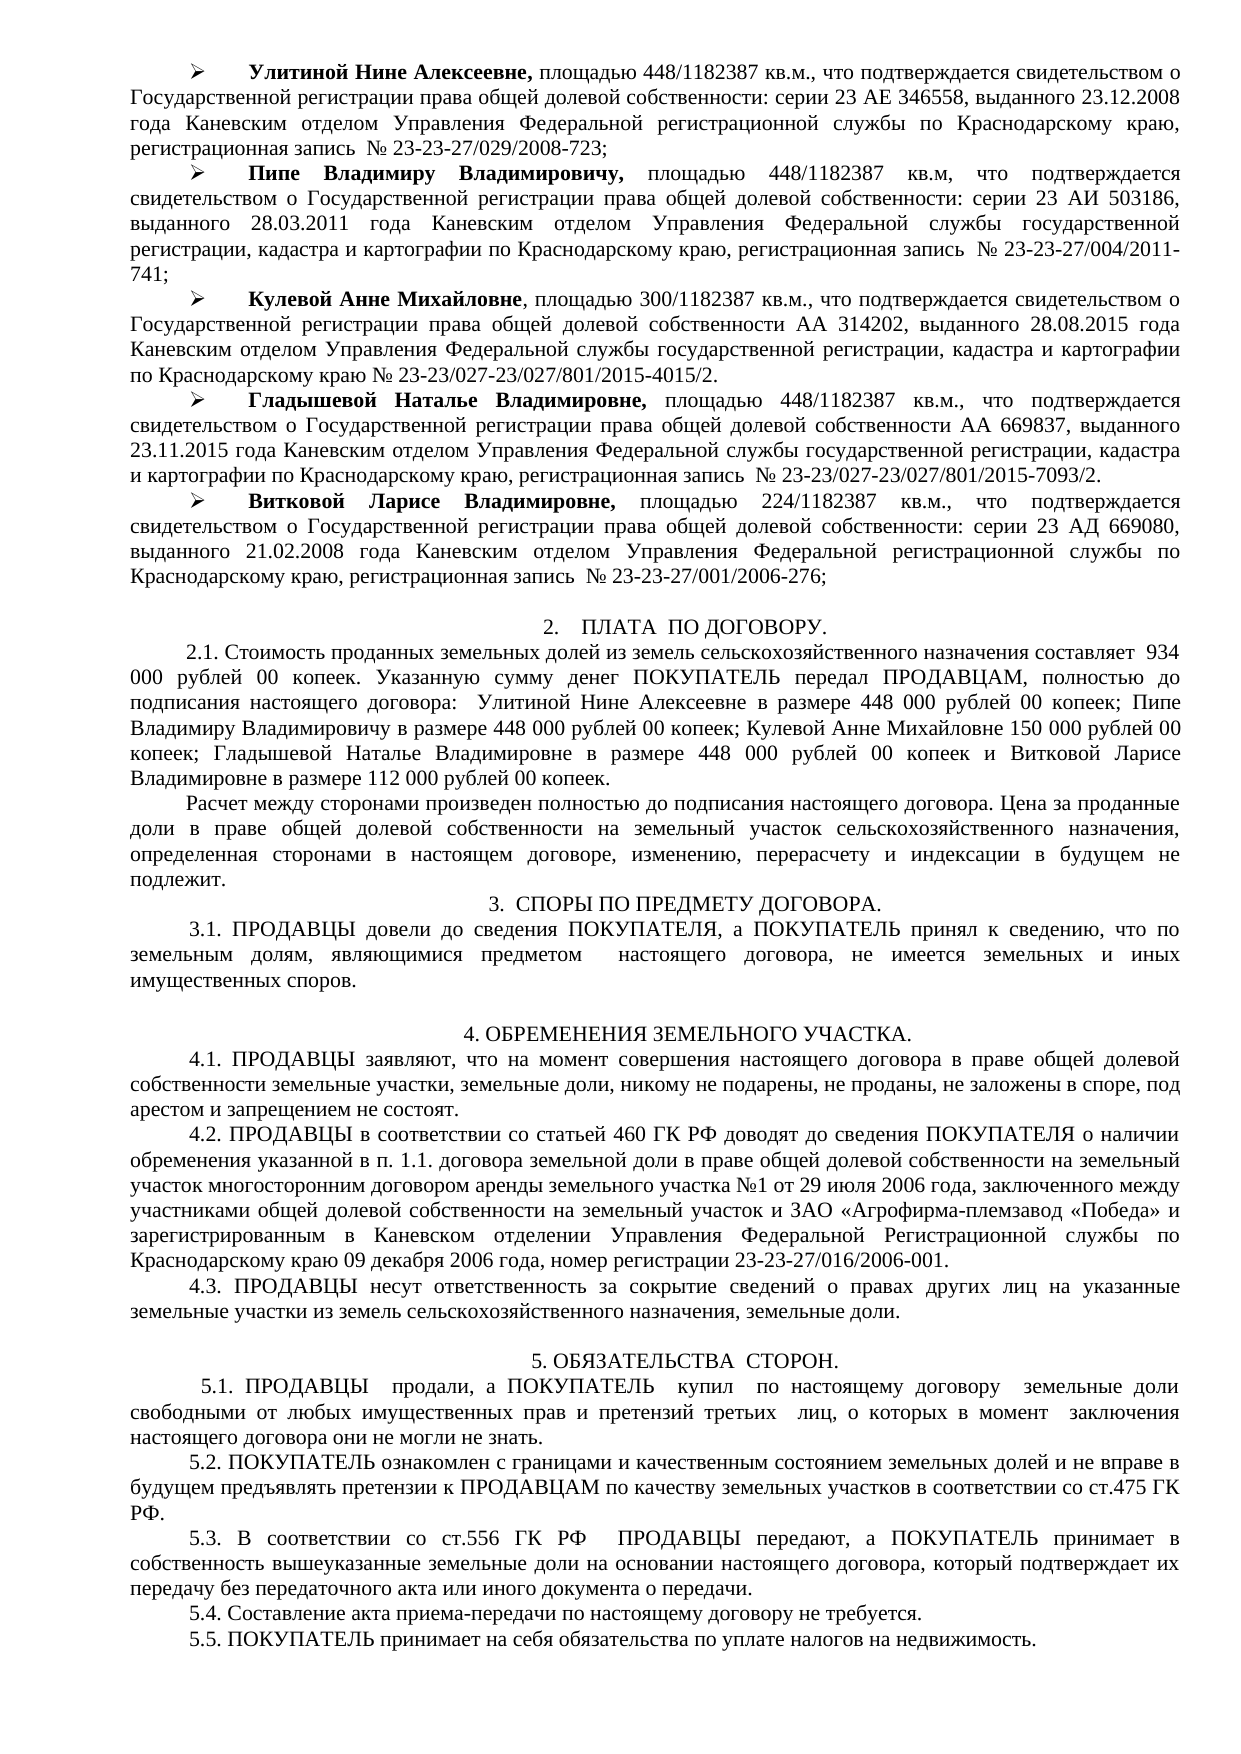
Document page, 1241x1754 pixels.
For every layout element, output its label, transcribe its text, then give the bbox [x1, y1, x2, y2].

text 3.1. ПРОДАВЦЫ довели до сведения ПОКУПАТЕЛЯ, а ПОКУПАТЕЛЬ принял к сведению, что по земельным долям, являющимися предметом настоящего договора, не имеется земельных и иных имущественных споров. [130, 916, 1181, 992]
list Витковой Ларисе Владимировне, площадью 224/1182387 кв.м., что подтверждается свидетельством о Государственной регистрации права общей долевой собственности: серии 23 АД 669080, выданного 21.02.2008 года Каневским отделом Управления Федеральной регистрационной службы по Краснодарскому краю, регистрационная запись № 23-23-27/001/2006-276; [130, 488, 1181, 588]
list Кулевой Анне Михайловне, площадью 300/1182387 кв.м., что подтверждается свидетельством о Государственной регистрации права общей долевой собственности АА 314202, выданного 28.08.2015 года Каневским отделом Управления Федеральной службы государственной регистрации, кадастра и картографии по Краснодарскому краю № 23-23/027-23/027/801/2015-4015/2. [130, 286, 1181, 387]
text 4.3. ПРОДАВЦЫ несут ответственность за сокрытие сведений о правах других лиц на указанные земельные участки из земель сельскохозяйственного назначения, земельные доли. [130, 1273, 1181, 1323]
text 5. ОБЯЗАТЕЛЬСТВА СТОРОН. [130, 1348, 1181, 1373]
list Гладышевой Наталье Владимировне, площадью 448/1182387 кв.м., что подтверждается свидетельством о Государственной регистрации права общей долевой собственности АА 669837, выданного 23.11.2015 года Каневским отделом Управления Федеральной службы государственной регистрации, кадастра и картографии по Краснодарскому краю, регистрационная запись № 23-23/027-23/027/801/2015-7093/2. [130, 387, 1181, 488]
text 5.2. ПОКУПАТЕЛЬ ознакомлен с границами и качественным состоянием земельных долей и не вправе в будущем предъявлять претензии к ПРОДАВЦАМ по качеству земельных участков в соответствии со ст.475 ГК РФ. [130, 1449, 1181, 1525]
text 4.2. ПРОДАВЦЫ в соответствии со статьей 460 ГК РФ доводят до сведения ПОКУПАТЕЛЯ о наличии обременения указанной в п. 1.1. договора земельной доли в праве общей долевой собственности на земельный участок многосторонним договором аренды земельного участка №1 от 29 июля 2006 года, заключенного между участниками общей долевой собственности на земельный участок и ЗАО «Агрофирма-племзавод «Победа» и зарегистрированным в Каневском отделении Управления Федеральной Регистрационной службы по Краснодарскому краю 09 декабря 2006 года, номер регистрации 23-23-27/016/2006-001. [130, 1121, 1181, 1273]
text 5.4. Составление акта приема-передачи по настоящему договору не требуется. [130, 1600, 1181, 1626]
text 4.1. ПРОДАВЦЫ заявляют, что на момент совершения настоящего договора в праве общей долевой собственности земельные участки, земельные доли, никому не подарены, не проданы, не заложены в споре, под арестом и запрещением не состоят. [130, 1046, 1181, 1121]
list Улитиной Нине Алексеевне, площадью 448/1182387 кв.м., что подтверждается свидетельством о Государственной регистрации права общей долевой собственности: серии 23 АЕ 346558, выданного 23.12.2008 года Каневским отделом Управления Федеральной регистрационной службы по Краснодарскому краю, регистрационная запись № 23-23-27/029/2008-723; [130, 59, 1181, 160]
text 4. ОБРЕМЕНЕНИЯ ЗЕМЕЛЬНОГО УЧАСТКА. [130, 1021, 1181, 1046]
text 5.3. В соответствии со ст.556 ГК РФ ПРОДАВЦЫ передают, а ПОКУПАТЕЛЬ принимает в собственность вышеуказанные земельные доли на основании настоящего договора, который подтверждает их передачу без передаточного акта или иного документа о передачи. [130, 1525, 1181, 1600]
text Расчет между сторонами произведен полностью до подписания настоящего договора. Цена за проданные доли в праве общей долевой собственности на земельный участок сельскохозяйственного назначения, определенная сторонами в настоящем договоре, изменению, перерасчету и индексации в будущем не подлежит. [130, 790, 1181, 891]
list Пипе Владимиру Владимировичу, площадью 448/1182387 кв.м, что подтверждается свидетельством о Государственной регистрации права общей долевой собственности: серии 23 АИ 503186, выданного 28.03.2011 года Каневским отделом Управления Федеральной службы государственной регистрации, кадастра и картографии по Краснодарскому краю, регистрационная запись № 23-23-27/004/2011-741; [130, 160, 1181, 286]
text 5.1. ПРОДАВЦЫ продали, а ПОКУПАТЕЛЬ купил по настоящему договору земельные доли свободными от любых имущественных прав и претензий третьих лиц, о которых в момент заключения настоящего договора они не могли не знать. [130, 1373, 1181, 1449]
text 2. ПЛАТА ПО ДОГОВОРУ. [130, 614, 1181, 639]
text 5.5. ПОКУПАТЕЛЬ принимает на себя обязательства по уплате налогов на недвижимость. [130, 1626, 1181, 1651]
text 3. СПОРЫ ПО ПРЕДМЕТУ ДОГОВОРА. [130, 891, 1181, 916]
text 2.1. Стоимость проданных земельных долей из земель сельскохозяйственного назначения составляет 934 000 рублей 00 копеек. Указанную сумму денег ПОКУПАТЕЛЬ передал ПРОДАВЦАМ, полностью до подписания настоящего договора: Улитиной Нине Алексеевне в размере 448 000 рублей 00 копеек; Пипе Владимиру Владимировичу в размере 448 000 рублей 00 копеек; Кулевой Анне Михайловне 150 000 рублей 00 копеек; Гладышевой Наталье Владимировне в размере 448 000 рублей 00 копеек и Витковой Ларисе Владимировне в размере 112 000 рублей 00 копеек. [130, 639, 1181, 790]
